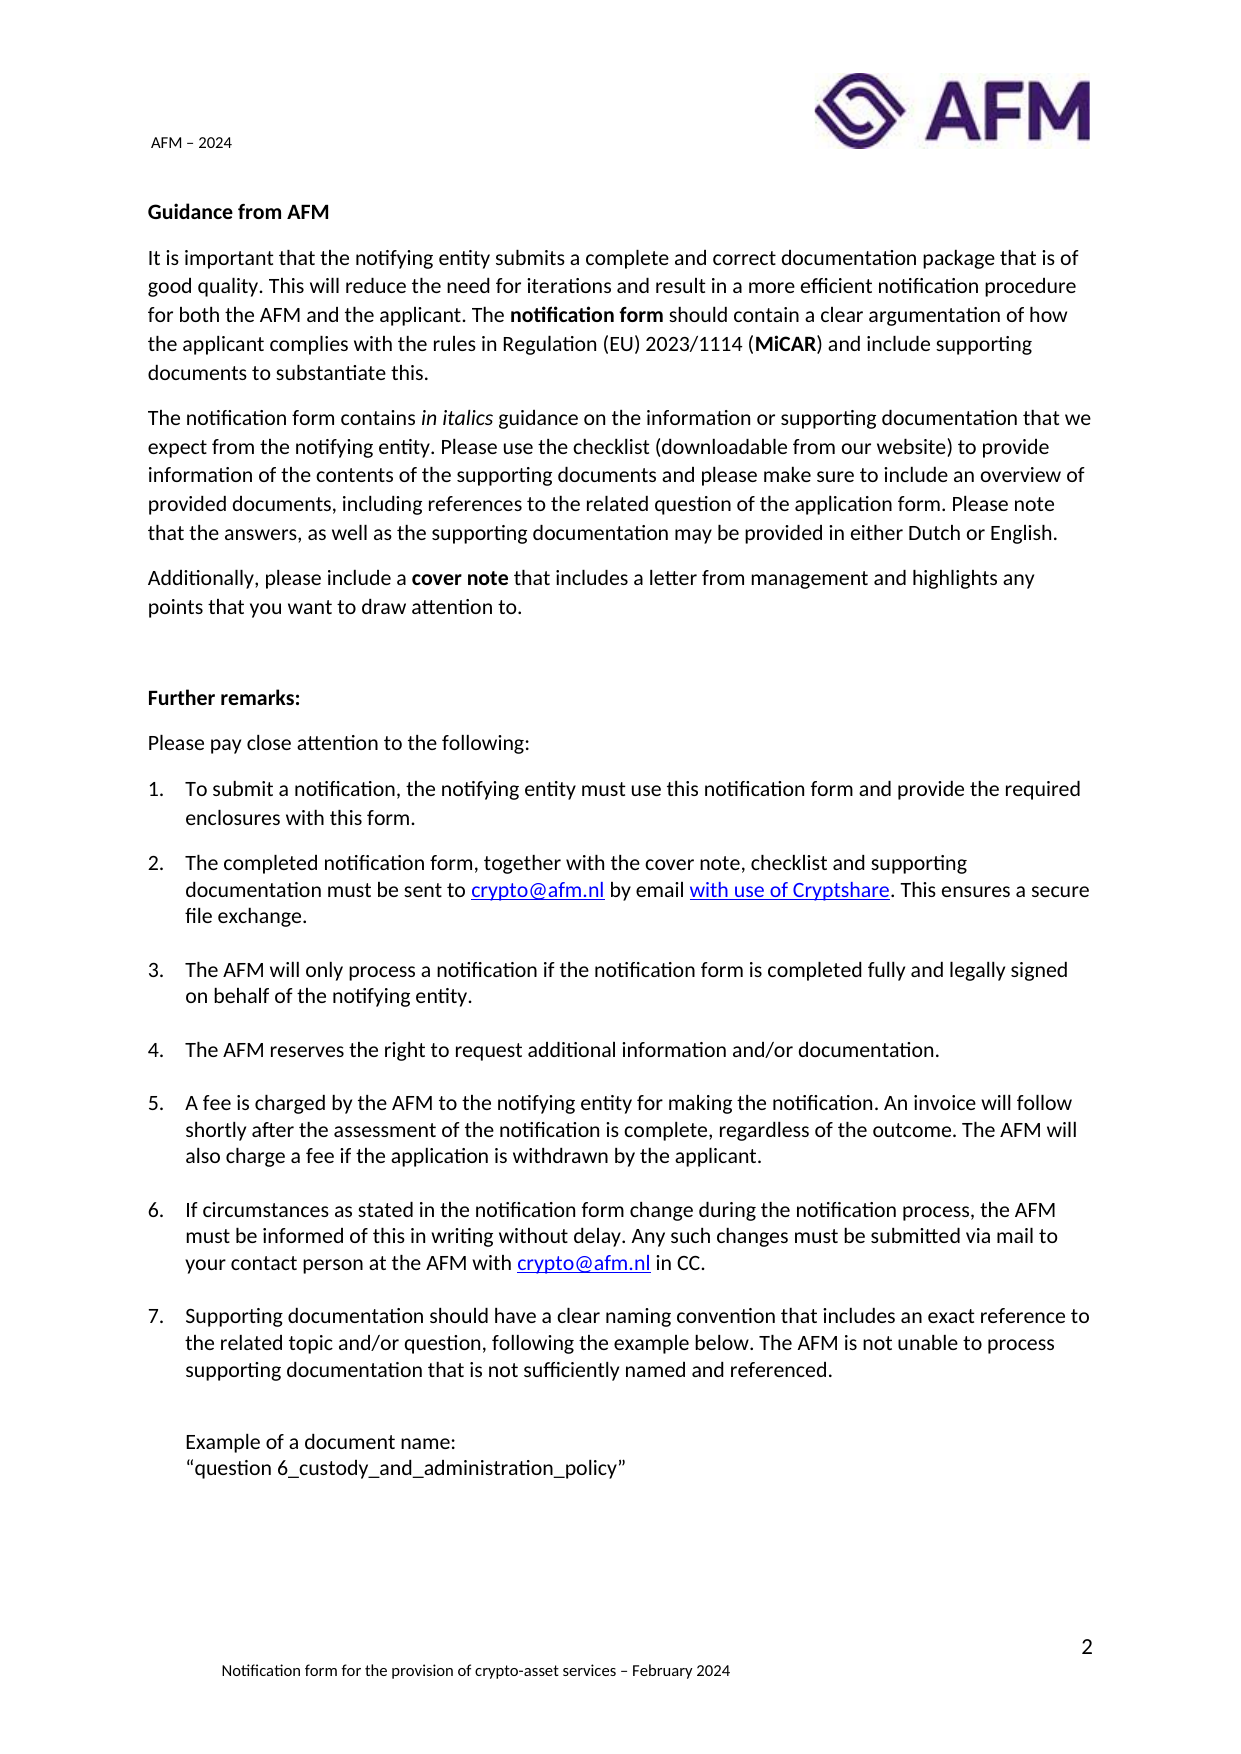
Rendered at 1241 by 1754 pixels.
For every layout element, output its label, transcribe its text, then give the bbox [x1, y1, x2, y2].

list The completed notification form, together with the cover note, checklist and supporting documentation must be sent to crypto@afm.nl by email with use of Cryptshare. This ensures a secure file exchange. [148, 849, 1093, 929]
list Supporting documentation should have a clear naming convention that includes an exact reference to the related topic and/or question, following the example below. The AFM is not unable to process supporting documentation that is not sufficiently named and referenced. [148, 1302, 1093, 1382]
text The notification form contains in italics guidance on the information or supporting documentation that we expect from the notifying entity. Please use the checklist (downloadable from our website) to provide information of the contents of the supporting documents and please make sure to include an overview of provided documents, including references to the related question of the application form. Please note that the answers, as well as the supporting documentation may be provided in either Dutch or English. [148, 404, 1093, 546]
text Further remarks: [148, 684, 1093, 711]
text It is important that the notifying entity submits a complete and correct documentation package that is of good quality. This will reduce the need for iterations and result in a more efficient notification procedure for both the AFM and the applicant. The notification form should contain a clear argumentation of how the applicant complies with the rules in Regulation (EU) 2023/1114 (MiCAR) and include supporting documents to substantiate this. [148, 244, 1093, 385]
picture [814, 73, 1090, 149]
text Guidance from AFM [148, 198, 1093, 225]
list The AFM reserves the right to request additional information and/or documentation. [148, 1036, 1093, 1062]
text Example of a document name: [185, 1428, 1093, 1454]
text “question 6_custody_and_administration_policy” [185, 1454, 1093, 1509]
list To submit a notification, the notifying entity must use this notification form and provide the required enclosures with this form. [148, 775, 1093, 830]
list A fee is charged by the AFM to the notifying entity for making the notification. An invoice will follow shortly after the assessment of the notification is complete, regardless of the outcome. The AFM will also charge a fee if the application is withdrawn by the applicant. [148, 1089, 1093, 1169]
text Additionally, please include a cover note that includes a letter from management and highlights any points that you want to draw attention to. [148, 564, 1093, 620]
list If circumstances as stated in the notification form change during the notification process, the AFM must be informed of this in writing without delay. Any such changes must be submitted via mail to your contact person at the AFM with crypto@afm.nl in CC. [148, 1196, 1093, 1276]
text Please pay close attention to the following: [148, 729, 1093, 756]
list The AFM will only process a notification if the notification form is completed fully and legally signed on behalf of the notifying entity. [148, 956, 1093, 1009]
